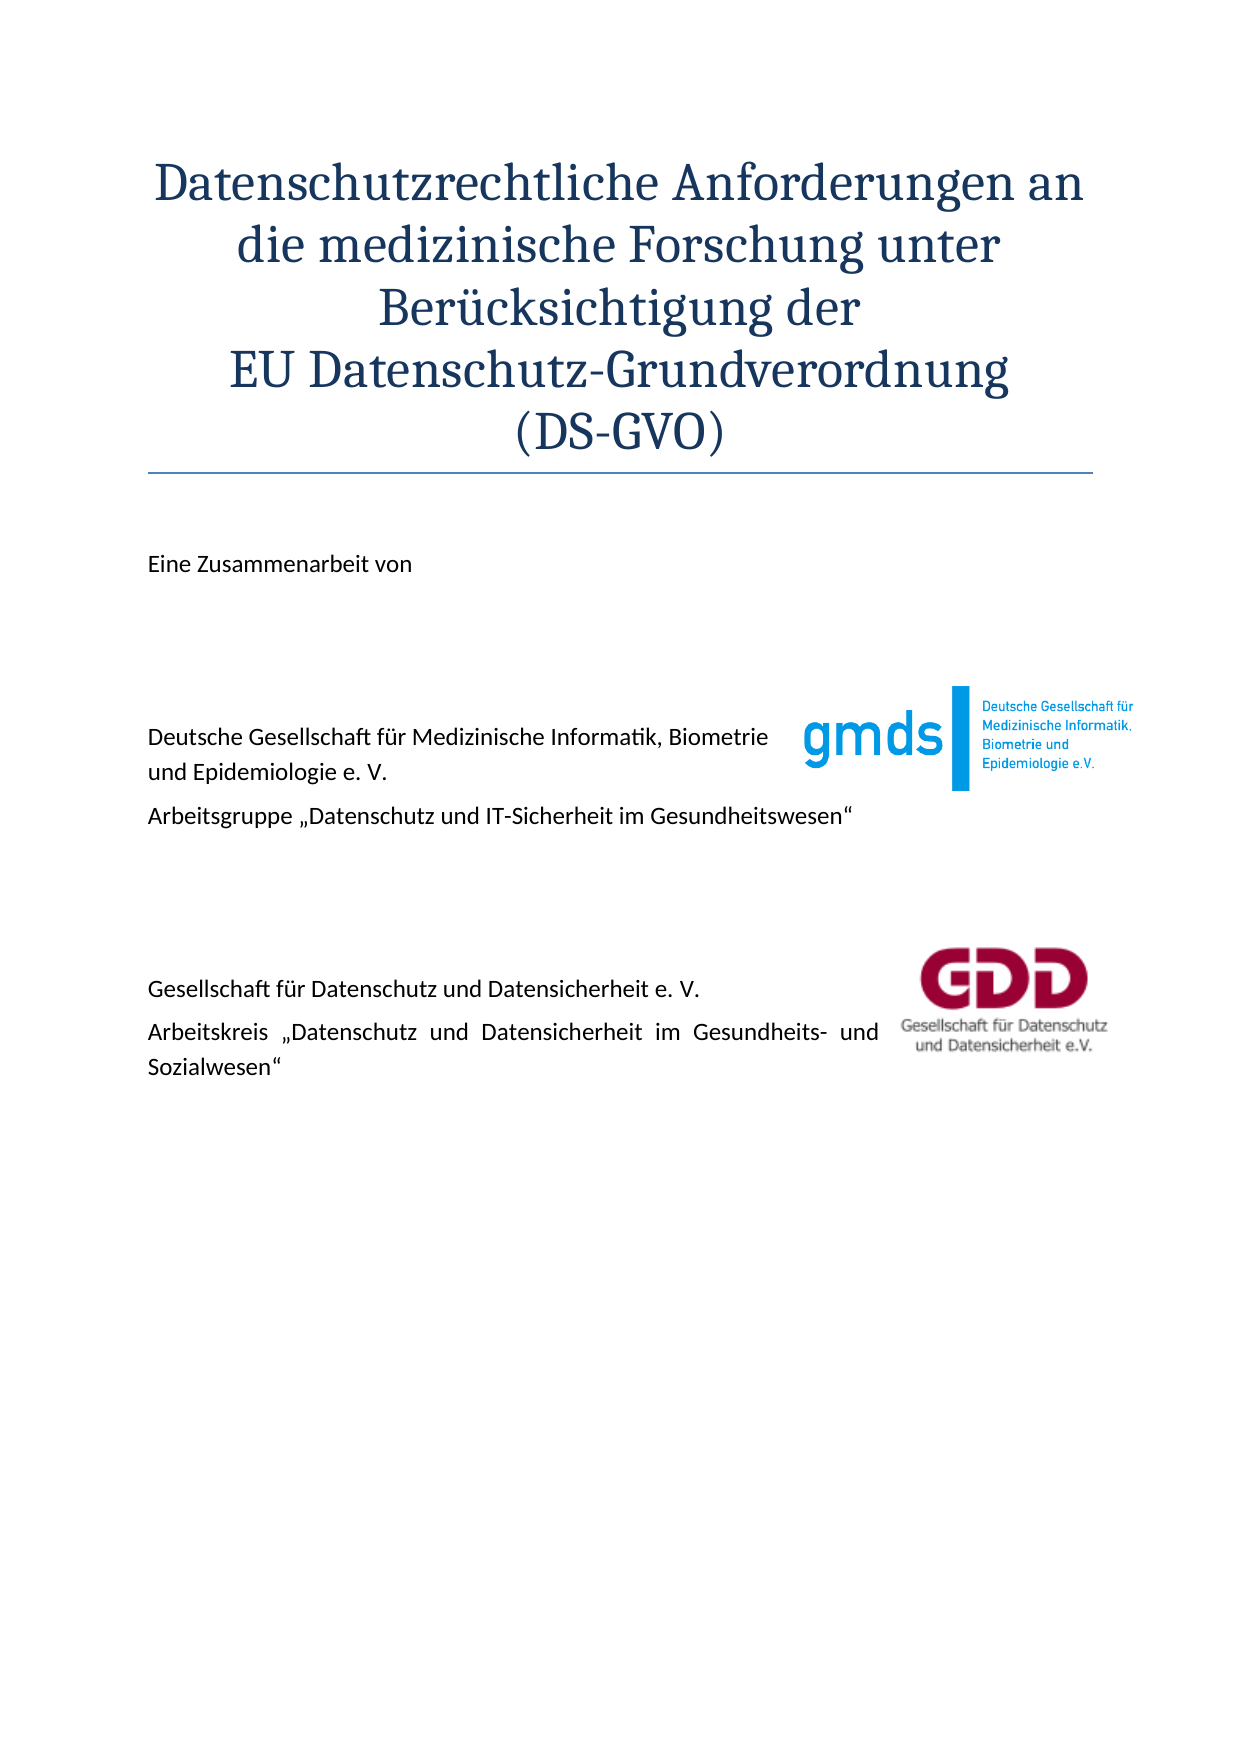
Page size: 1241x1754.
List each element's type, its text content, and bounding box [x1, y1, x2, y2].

picture [811, 729, 822, 748]
picture [804, 686, 952, 791]
text Arbeitskreis „Datenschutz und Datensicherheit im Gesundheits- und Sozialwesen“ [148, 1017, 1093, 1082]
text Arbeitsgruppe „Datenschutz und IT-Sicherheit im Gesundheitswesen“ [148, 800, 1093, 830]
text Gesellschaft für Datenschutz und Datensicherheit e. V. [148, 973, 898, 1004]
text Deutsche Gesellschaft für Medizinische Informatik, Biometrie und Epidemiologie e. V. [148, 722, 804, 787]
picture [970, 686, 1134, 791]
text Eine Zusammenarbeit von [148, 548, 1093, 579]
title Datenschutzrechtliche Anforderungen an die medizinische Forschung unter Berücksichtigung der EU Datenschutz-Grundverordnung (DS-GVO) [148, 152, 1093, 472]
picture [898, 943, 1116, 1060]
